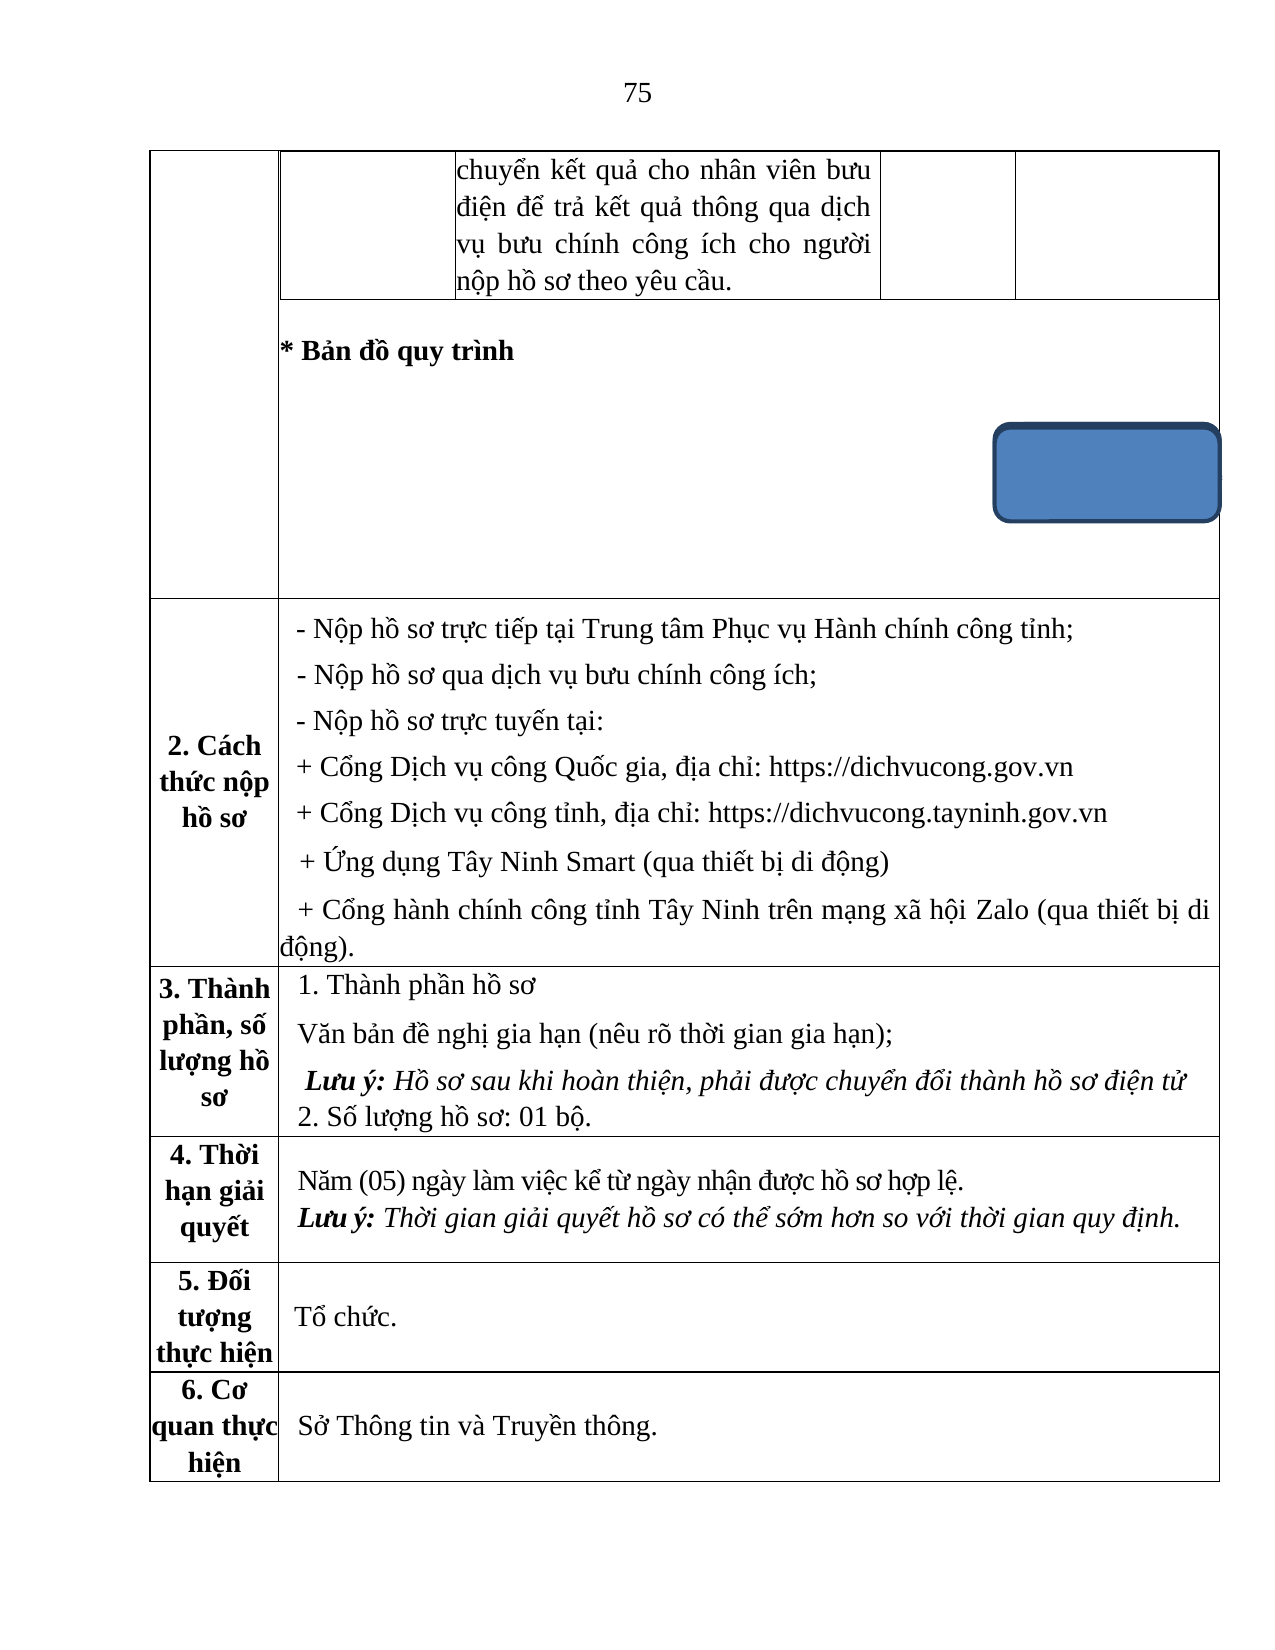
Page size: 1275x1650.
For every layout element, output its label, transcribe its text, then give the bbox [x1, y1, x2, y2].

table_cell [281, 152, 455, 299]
table_cell 4. Thời hạn giải quyết [151, 1137, 278, 1262]
table_cell Năm (05) ngày làm việc kể từ ngày nhận được hồ sơ hợp lệ. Lưu ý: Thời gian giải quyết hồ sơ có thể sớm hơn so với thời gian quy định. [279, 1137, 1219, 1262]
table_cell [1016, 152, 1218, 299]
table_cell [151, 151, 278, 597]
table_cell Sở Thông tin và Truyền thông. [279, 1373, 1219, 1481]
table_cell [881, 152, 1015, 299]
table_cell 1. Thành phần hồ sơ Văn bản đề nghị gia hạn (nêu rõ thời gian gia hạn); Lưu ý: Hồ sơ sau khi hoàn thiện, phải được chuyển đổi thành hồ sơ điện tử 2. Số lượng hồ sơ: 01 bộ. [279, 967, 1219, 1136]
table_cell 3. Thành phần, số lượng hồ sơ [151, 967, 278, 1136]
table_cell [456, 152, 880, 299]
table_cell Tổ chức. [279, 1263, 1219, 1371]
table_cell 6. Cơ quan thực hiện [151, 1373, 278, 1481]
table_cell - Nộp hồ sơ trực tiếp tại Trung tâm Phục vụ Hành chính công tỉnh; - Nộp hồ sơ qua dịch vụ bưu chính công ích; - Nộp hồ sơ trực tuyến tại: + Cổng Dịch vụ công Quốc gia, địa chỉ: https://dichvucong.gov.vn + Cổng Dịch vụ công tỉnh, địa chỉ: https://dichvucong.tayninh.gov.vn + Ứng dụng Tây Ninh Smart (qua thiết bị di động) + Cổng hành chính công tỉnh Tây Ninh trên mạng xã hội Zalo (qua thiết bị di động). [279, 599, 1219, 966]
table_cell 2. Cách thức nộp hồ sơ [151, 599, 278, 966]
table_cell 5. Đối tượng thực hiện [151, 1263, 278, 1371]
